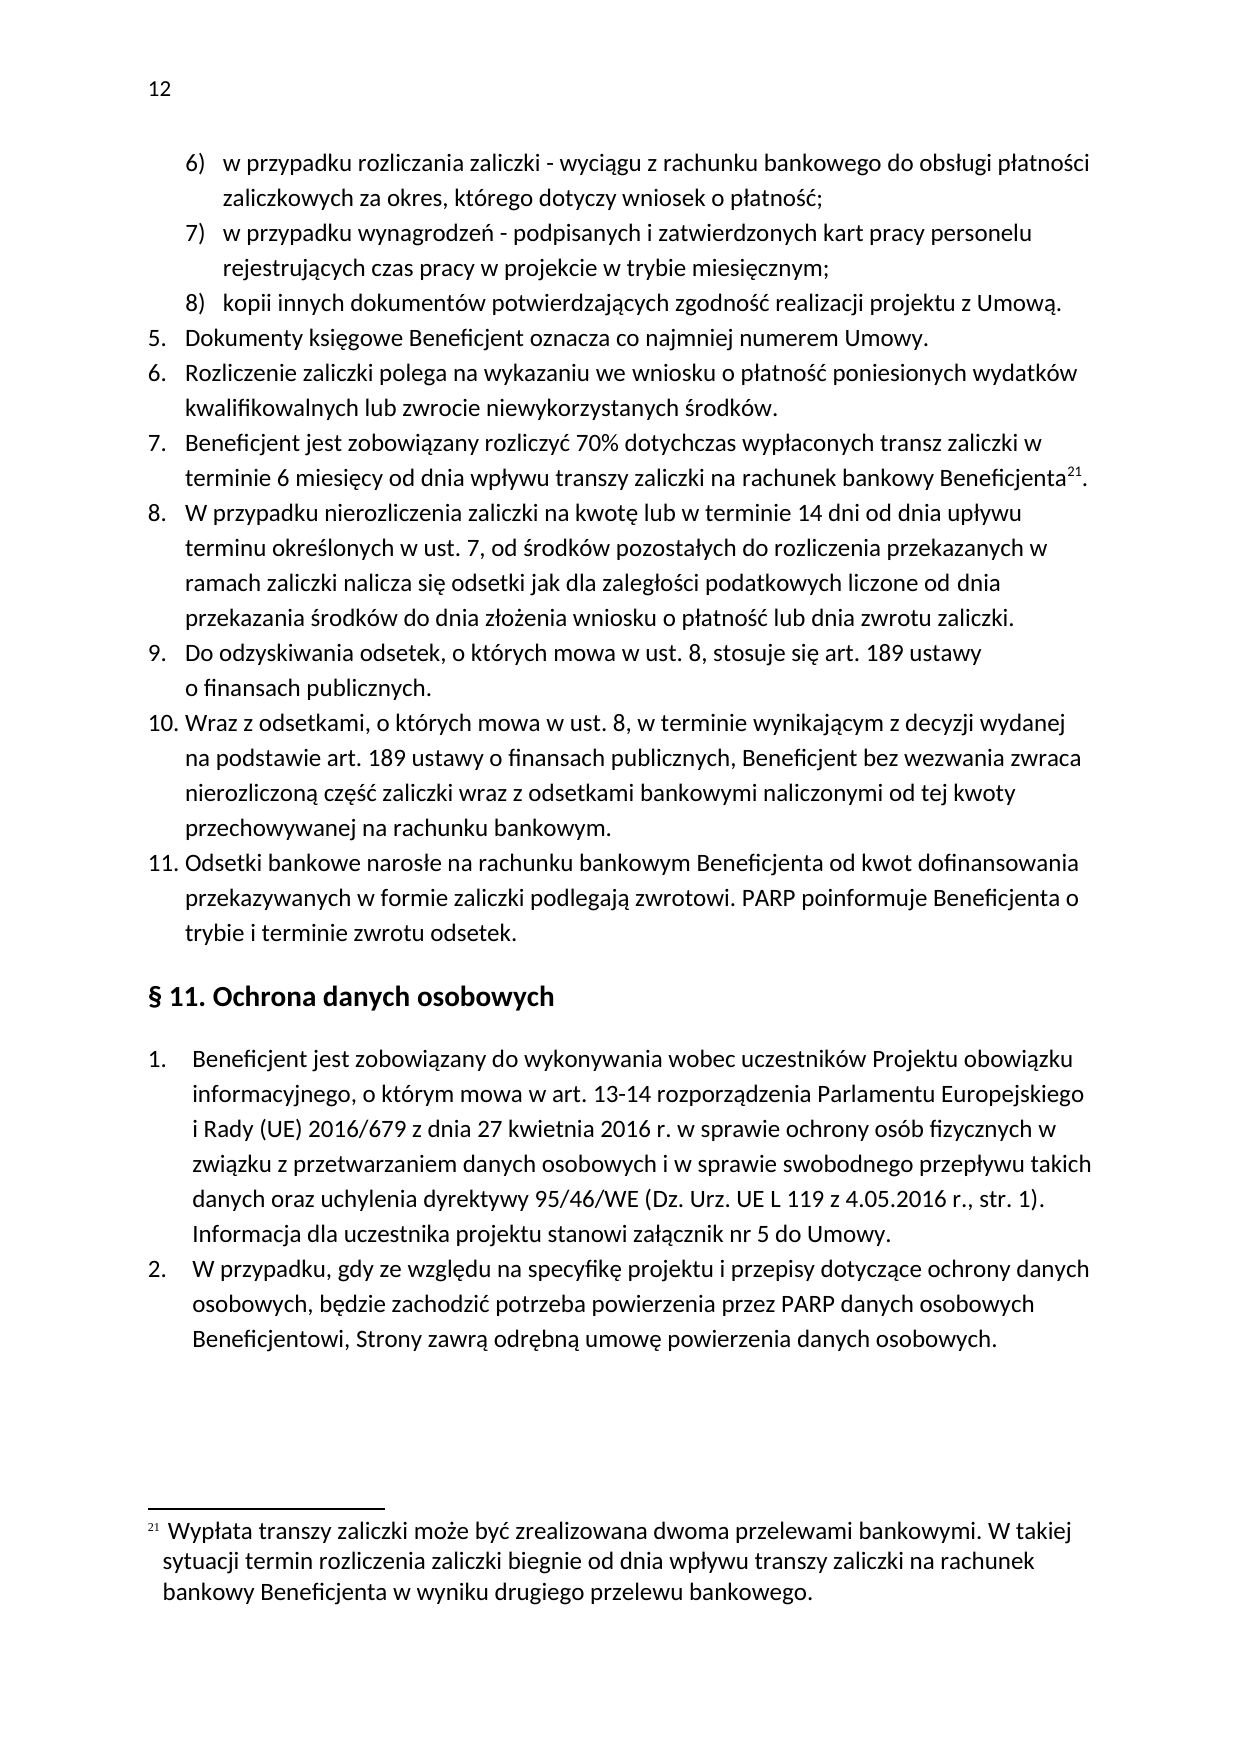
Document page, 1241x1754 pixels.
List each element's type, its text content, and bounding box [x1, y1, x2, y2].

subtitle § 11. Ochrona danych osobowych [148, 978, 1093, 1013]
list Dokumenty księgowe Beneficjent oznacza co najmniej numerem Umowy. [148, 323, 1093, 353]
list Odsetki bankowe narosłe na rachunku bankowym Beneficjenta od kwot dofinansowania przekazywanych w formie zaliczki podlegają zwrotowi. PARP poinformuje Beneficjenta o trybie i terminie zwrotu odsetek. [148, 848, 1093, 948]
list kopii innych dokumentów potwierdzających zgodność realizacji projektu z Umową. [185, 288, 1093, 318]
list Beneficjent jest zobowiązany rozliczyć 70% dotychczas wypłaconych transz zaliczki w terminie 6 miesięcy od dnia wpływu transzy zaliczki na rachunek bankowy Beneficjenta. [148, 428, 1093, 493]
list Beneficjent jest zobowiązany do wykonywania wobec uczestników Projektu obowiązku informacyjnego, o którym mowa w art. 13-14 rozporządzenia Parlamentu Europejskiego i Rady (UE) 2016/679 z dnia 27 kwietnia 2016 r. w sprawie ochrony osób fizycznych w związku z przetwarzaniem danych osobowych i w sprawie swobodnego przepływu takich danych oraz uchylenia dyrektywy 95/46/WE (Dz. Urz. UE L 119 z 4.05.2016 r., str. 1). Informacja dla uczestnika projektu stanowi załącznik nr 5 do Umowy. [148, 1043, 1093, 1249]
list Rozliczenie zaliczki polega na wykazaniu we wniosku o płatność poniesionych wydatków kwalifikowalnych lub zwrocie niewykorzystanych środków. [148, 358, 1093, 423]
list W przypadku nierozliczenia zaliczki na kwotę lub w terminie 14 dni od dnia upływu terminu określonych w ust. 7, od środków pozostałych do rozliczenia przekazanych w ramach zaliczki nalicza się odsetki jak dla zaległości podatkowych liczone od dnia przekazania środków do dnia złożenia wniosku o płatność lub dnia zwrotu zaliczki. [148, 498, 1093, 633]
list Do odzyskiwania odsetek, o których mowa w ust. 8, stosuje się art. 189 ustawy o finansach publicznych. [148, 638, 1093, 703]
list w przypadku rozliczania zaliczki - wyciągu z rachunku bankowego do obsługi płatności zaliczkowych za okres, którego dotyczy wniosek o płatność; [185, 148, 1093, 213]
list W przypadku, gdy ze względu na specyfikę projektu i przepisy dotyczące ochrony danych osobowych, będzie zachodzić potrzeba powierzenia przez PARP danych osobowych Beneficjentowi, Strony zawrą odrębną umowę powierzenia danych osobowych. [148, 1253, 1093, 1354]
list w przypadku wynagrodzeń - podpisanych i zatwierdzonych kart pracy personelu rejestrujących czas pracy w projekcie w trybie miesięcznym; [185, 218, 1093, 283]
list Wraz z odsetkami, o których mowa w ust. 8, w terminie wynikającym z decyzji wydanej na podstawie art. 189 ustawy o finansach publicznych, Beneficjent bez wezwania zwraca nierozliczoną część zaliczki wraz z odsetkami bankowymi naliczonymi od tej kwoty przechowywanej na rachunku bankowym. [148, 708, 1093, 843]
